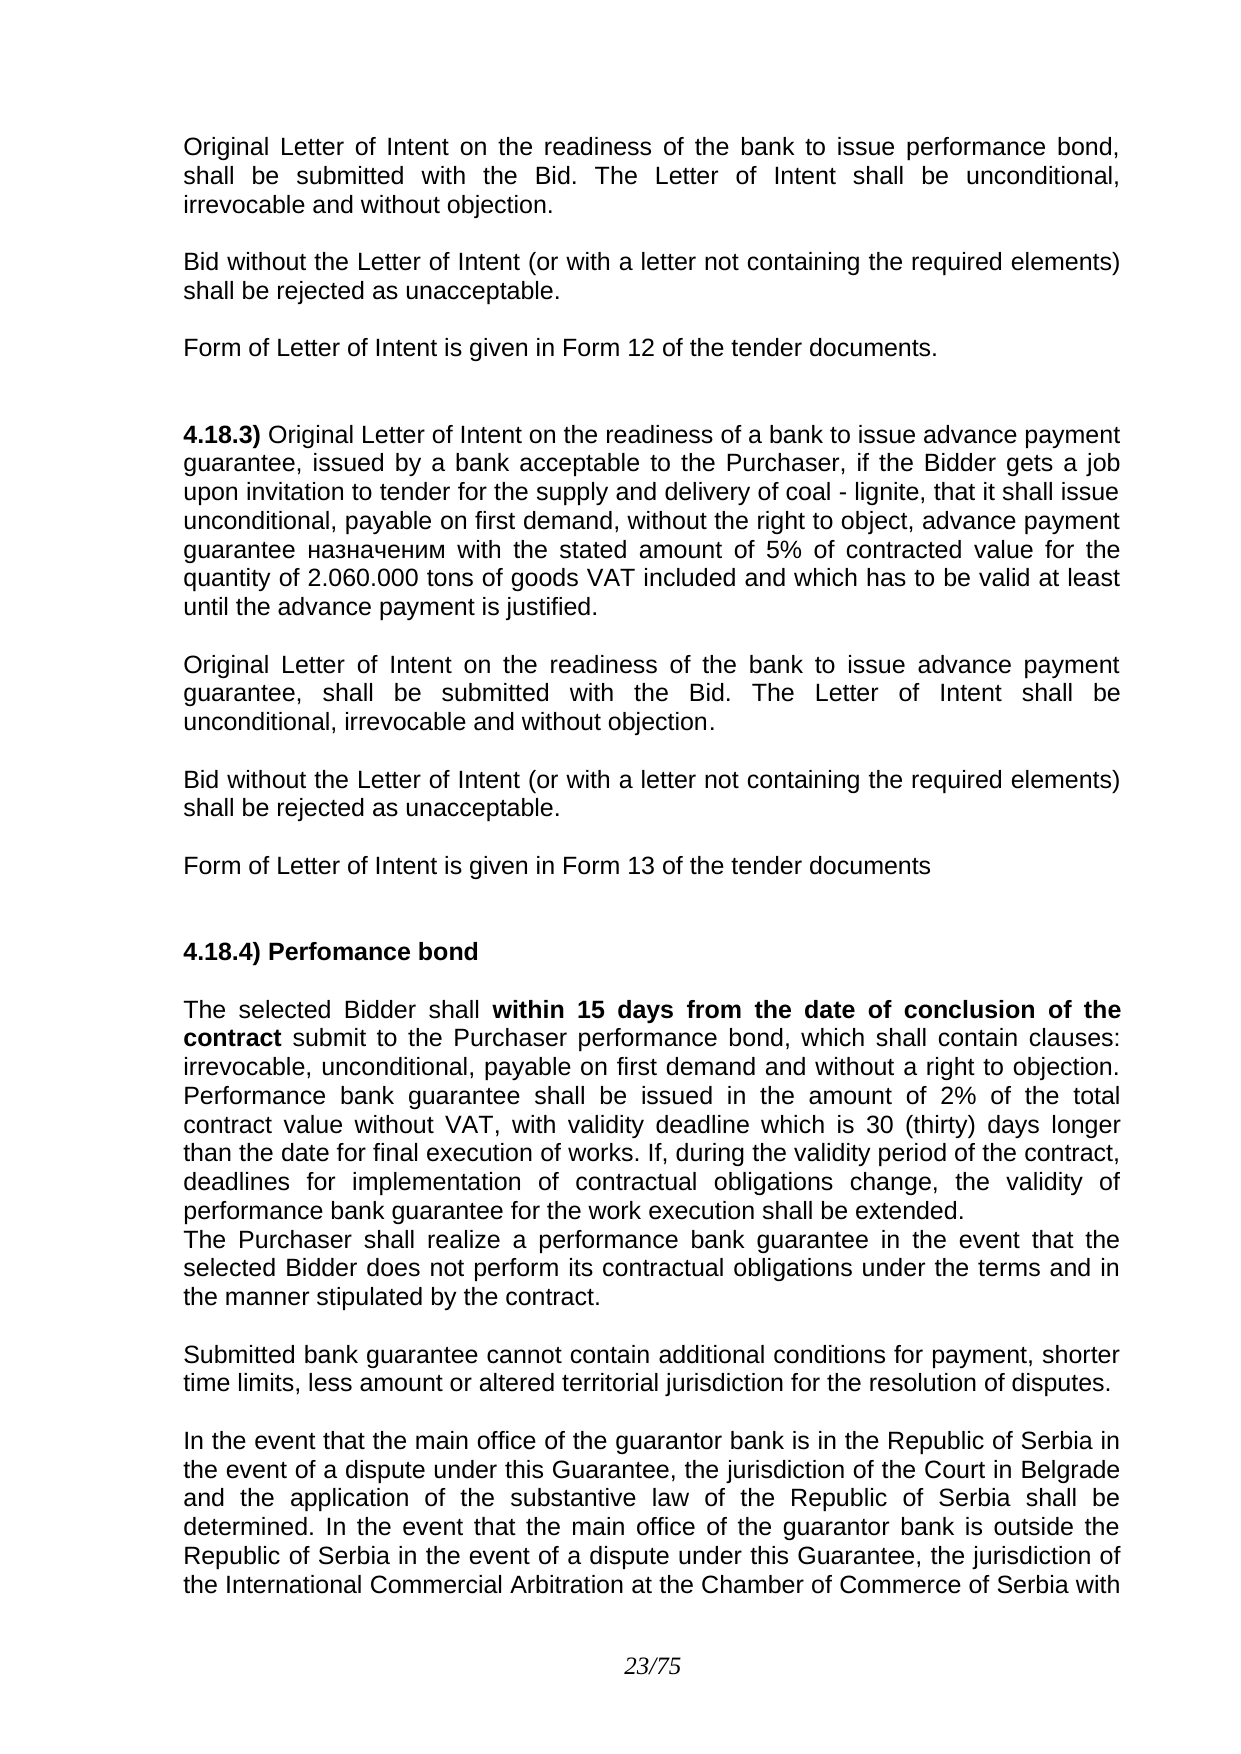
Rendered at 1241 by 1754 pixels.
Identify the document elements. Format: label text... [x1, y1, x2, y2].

text Submitted bank guarantee cannot contain additional conditions for payment, shorter time limits, less amount or altered territorial jurisdiction for the resolution of disputes. [183, 1340, 1122, 1397]
text Original Letter of Intent on the readiness of the bank to issue advance payment guarantee, shall be submitted with the Bid. The Letter of Intent shall be unconditional, irrevocable and without objection. [183, 650, 1122, 736]
text Bid without the Letter of Intent (or with a letter not containing the required elements) shall be rejected as unacceptable. [183, 247, 1122, 305]
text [183, 1426, 1122, 1598]
text Form of Letter of Intent is given in Form 13 of the tender documents [183, 851, 1122, 880]
text The selected Bidder shall within 15 days from the date of conclusion of the contract submit to the Purchaser performance bond, which shall contain clauses: irrevocable, unconditional, payable on first demand and without a right to objection. Performance bank guarantee shall be issued in the amount of 2% of the total contract value without VAT, with validity deadline which is 30 (thirty) days longer than the date for final execution of works. If, during the validity period of the contract, deadlines for implementation of contractual obligations change, the validity of performance bank guarantee for the work execution shall be extended. [183, 995, 1122, 1225]
text Original Letter of Intent on the readiness of the bank to issue performance bond, shall be submitted with the Bid. The Letter of Intent shall be unconditional, irrevocable and without objection. [183, 132, 1122, 218]
text Bid without the Letter of Intent (or with a letter not containing the required elements) shall be rejected as unacceptable. [183, 765, 1122, 822]
text Form of Letter of Intent is given in Form 12 of the tender documents. [183, 333, 1122, 362]
text 4.18.3) Original Letter of Intent on the readiness of a bank to issue advance payment guarantee, issued by a bank acceptable to the Purchaser, if the Bidder gets a job upon invitation to tender for the supply and delivery of coal - lignite, that it shall issue unconditional, payable on first demand, without the right to object, advance payment guarantee назначеним with the stated amount of 5% of contracted value for the quantity of 2.060.000 tons of goods VAT included and which has to be valid at least until the advance payment is justified. [183, 420, 1122, 621]
text 4.18.4) Perfomance bond [183, 937, 1122, 966]
text The Purchaser shall realize a performance bank guarantee in the event that the selected Bidder does not perform its contractual obligations under the terms and in the manner stipulated by the contract. [183, 1225, 1122, 1311]
